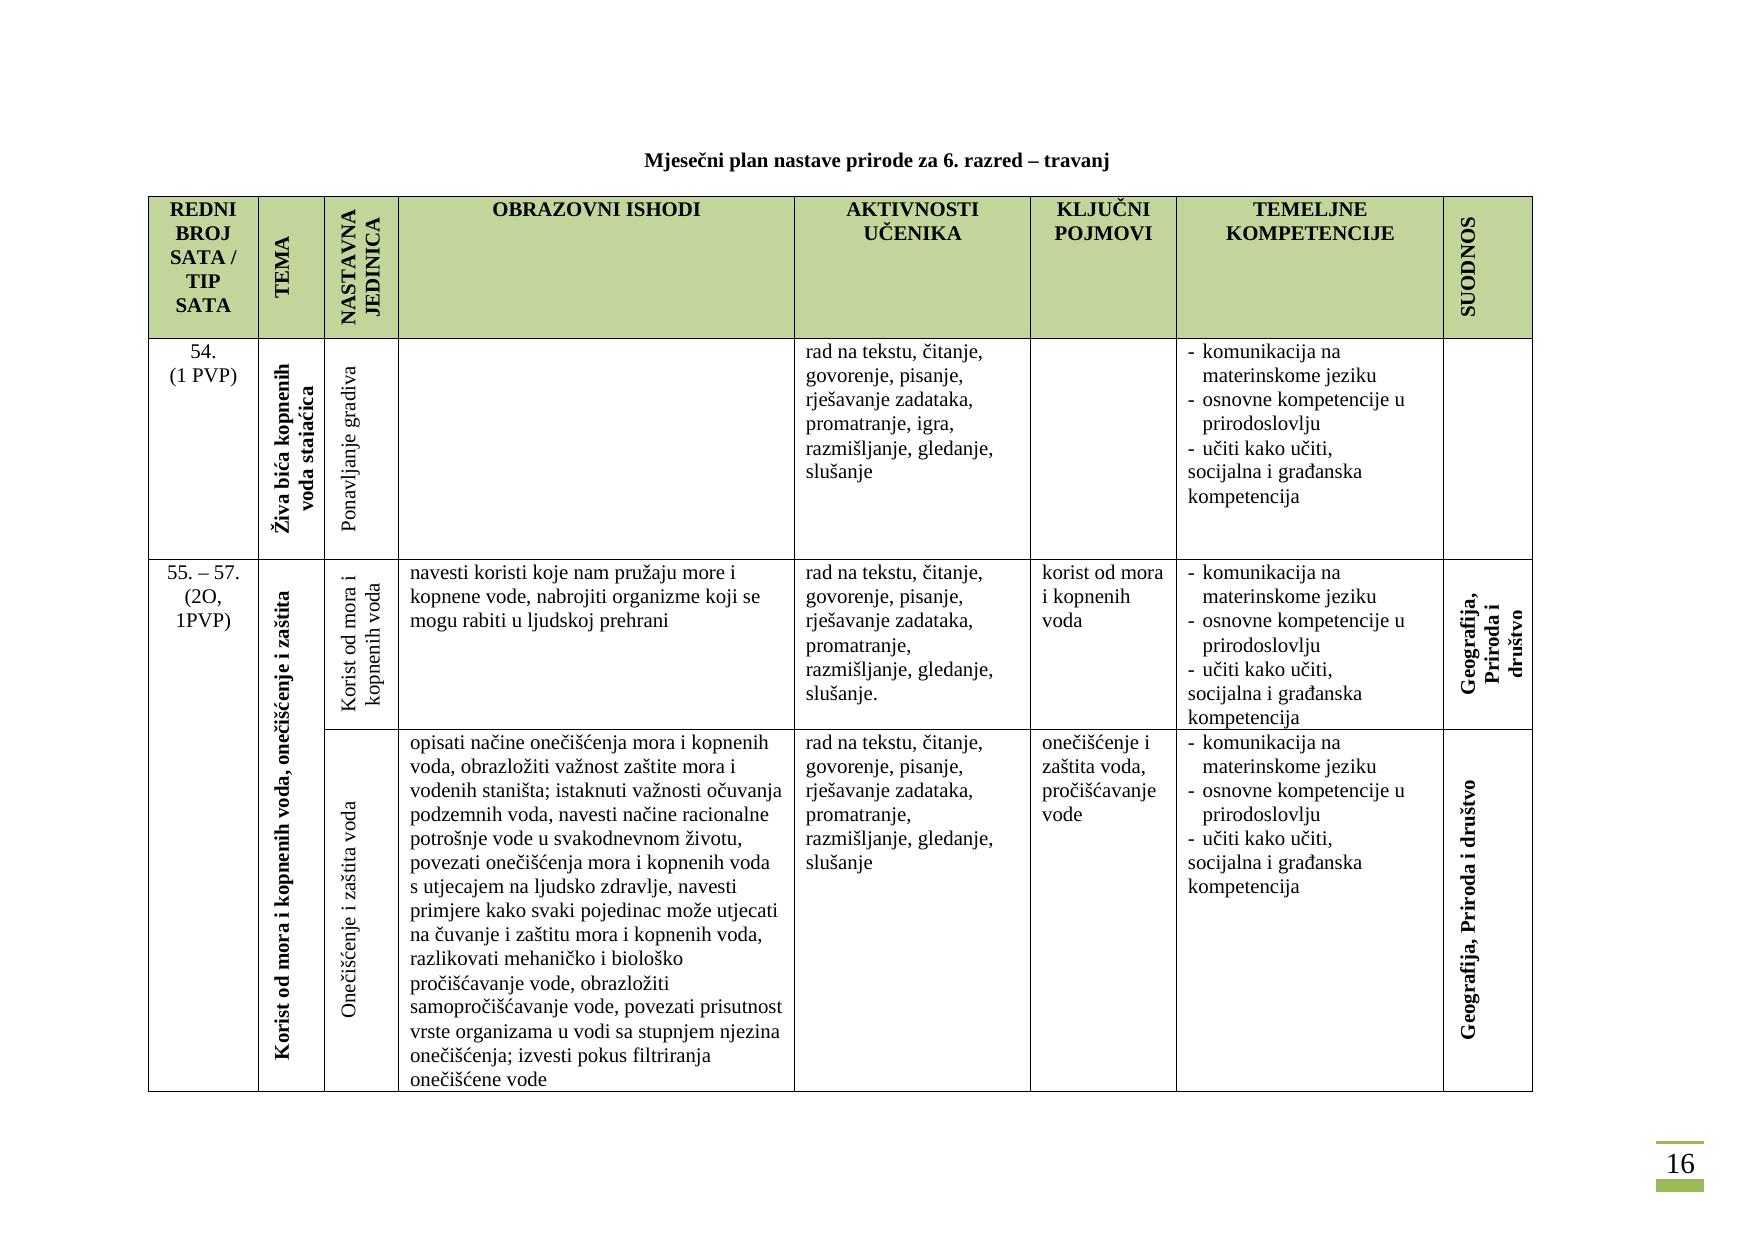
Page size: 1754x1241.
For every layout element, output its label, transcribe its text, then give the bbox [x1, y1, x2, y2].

table_cell Geografija, Priroda i društvo [1444, 730, 1532, 1091]
table_header OBRAZOVNI ISHODI [399, 197, 794, 338]
table_header SUODNOS [1444, 197, 1532, 338]
table_cell Korist od mora i kopnenih voda, onečišćenje i zaštita voda [259, 560, 324, 1091]
table_cell navesti koristi koje nam pružaju more i kopnene vode, nabrojiti organizme koji se mogu rabiti u ljudskoj prehrani [399, 560, 794, 729]
table_cell komunikacija na materinskome jeziku osnovne kompetencije u prirodoslovlju učiti kako učiti, socijalna i građanska kompetencija [1177, 560, 1443, 729]
table_header REDNI BROJ SATA / TIP SATA [149, 197, 258, 338]
table_header NASTAVNA JEDINICA [325, 197, 398, 338]
table_cell korist od mora i kopnenih voda [1031, 560, 1176, 729]
table_cell Geografija, Priroda i društvo [1444, 560, 1532, 729]
table_header AKTIVNOSTI UČENIKA [795, 197, 1030, 338]
table_cell Korist od mora i kopnenih voda [325, 560, 398, 729]
table_cell opisati načine onečišćenja mora i kopnenih voda, obrazložiti važnost zaštite mora i vodenih staništa; istaknuti važnosti očuvanja podzemnih voda, navesti načine racionalne potrošnje vode u svakodnevnom životu, povezati onečišćenja mora i kopnenih voda s utjecajem na ljudsko zdravlje, navesti primjere kako svaki pojedinac može utjecati na čuvanje i zaštitu mora i kopnenih voda, razlikovati mehaničko i biološko pročišćavanje vode, obrazložiti samopročišćavanje vode, povezati prisutnost vrste organizama u vodi sa stupnjem njezina onečišćenja; izvesti pokus filtriranja onečišćene vode [399, 730, 794, 1091]
table_header TEMELJNE KOMPETENCIJE [1177, 197, 1443, 338]
table_cell komunikacija na materinskome jeziku osnovne kompetencije u prirodoslovlju učiti kako učiti, socijalna i građanska kompetencija [1177, 339, 1443, 559]
table_cell onečišćenje i zaštita voda, pročišćavanje vode [1031, 730, 1176, 1091]
table_cell rad na tekstu, čitanje, govorenje, pisanje, rješavanje zadataka, promatranje, igra, razmišljanje, gledanje, slušanje [795, 339, 1030, 559]
table_header KLJUČNI POJMOVI [1031, 197, 1176, 338]
table_cell [1031, 339, 1176, 559]
table_cell 54. (1 PVP) [149, 339, 258, 559]
table_cell [1444, 339, 1532, 559]
text Mjesečni plan nastave prirode za 6. razred – travanj [148, 148, 1606, 172]
table_cell Ponavljanje gradiva [325, 339, 398, 559]
table_cell Živa bića kopnenih voda stajaćica [259, 339, 324, 559]
table_header TEMA [259, 197, 324, 338]
table_cell 55. – 57. (2O, 1PVP) [149, 560, 258, 1091]
table_cell Onečišćenje i zaštita voda [325, 730, 398, 1091]
table_cell rad na tekstu, čitanje, govorenje, pisanje, rješavanje zadataka, promatranje, razmišljanje, gledanje, slušanje. [795, 560, 1030, 729]
table_cell [399, 339, 794, 559]
table_cell rad na tekstu, čitanje, govorenje, pisanje, rješavanje zadataka, promatranje, razmišljanje, gledanje, slušanje [795, 730, 1030, 1091]
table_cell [1177, 730, 1443, 1091]
